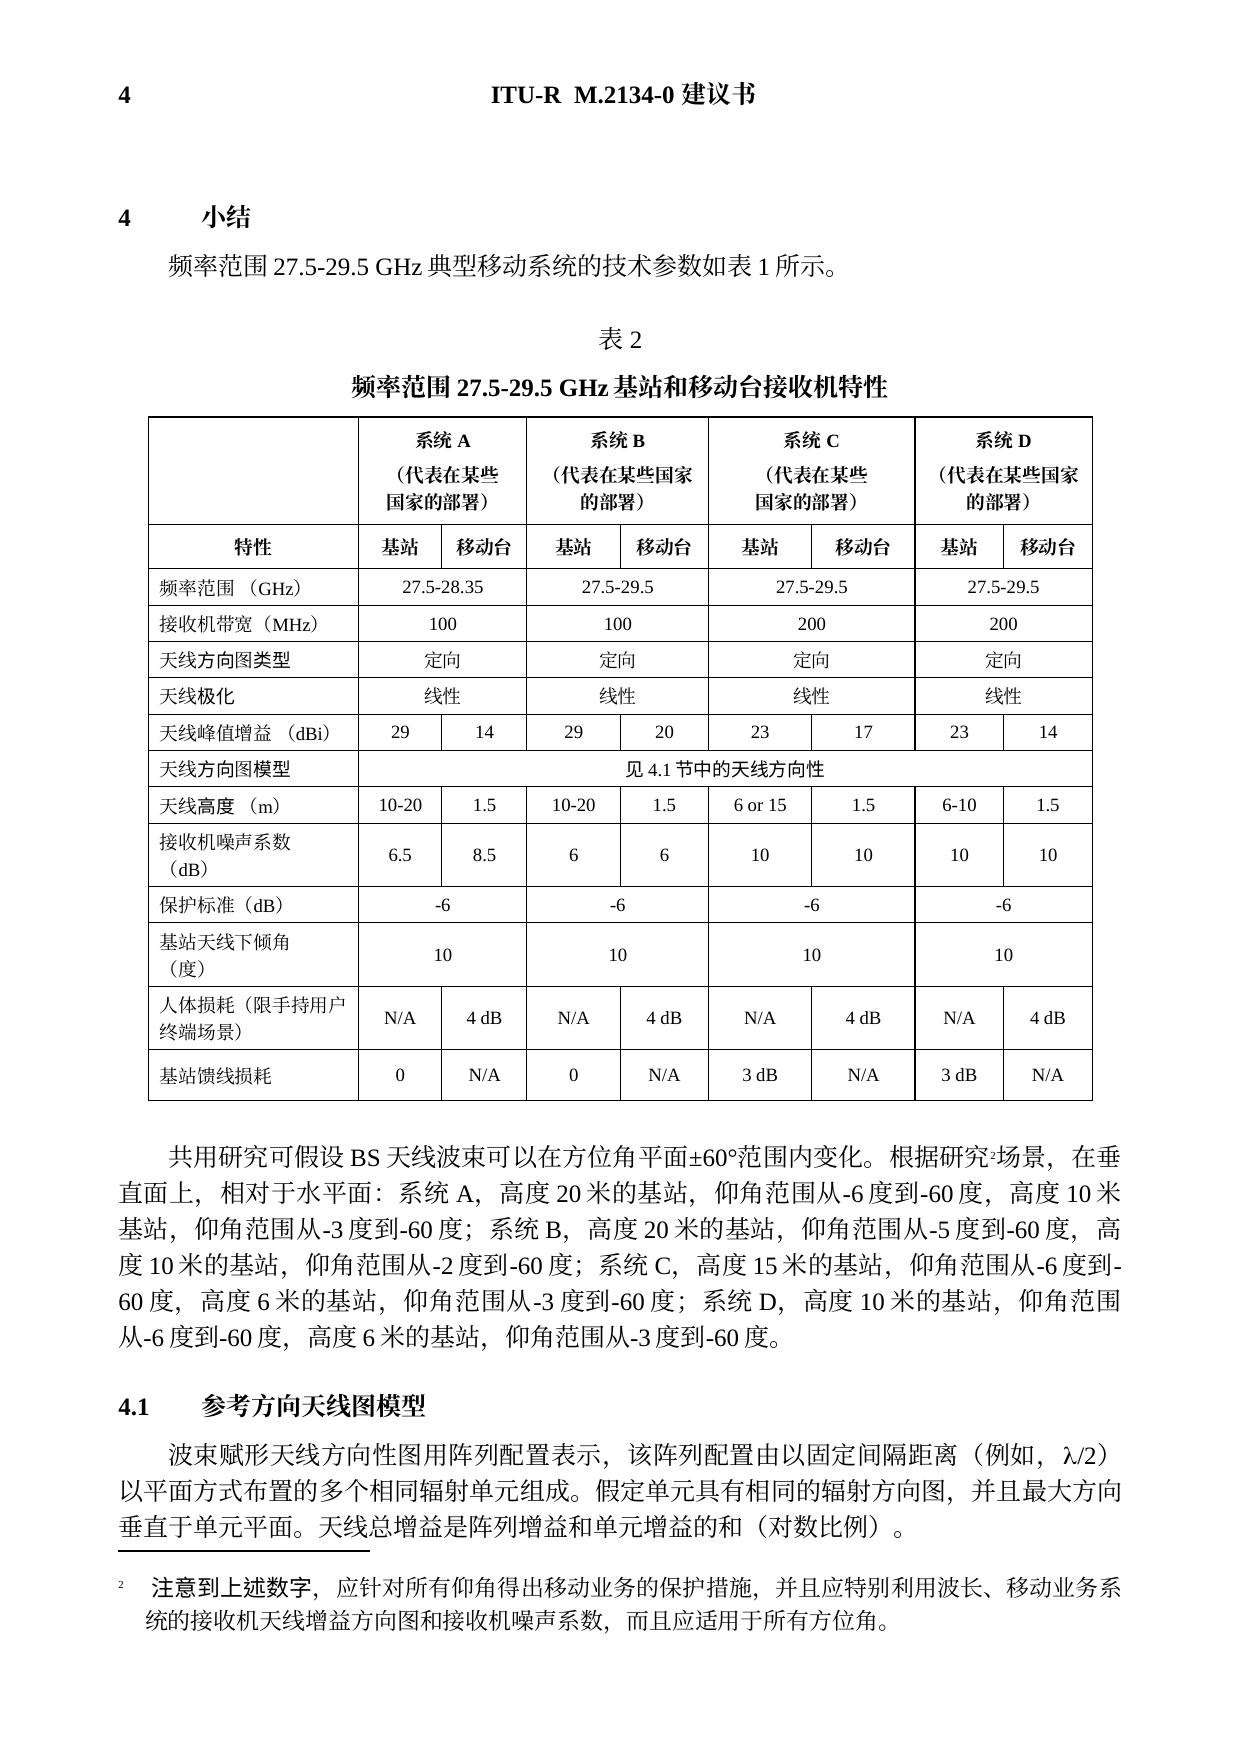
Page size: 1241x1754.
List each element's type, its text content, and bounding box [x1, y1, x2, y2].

table_cell 3 dB [709, 1050, 811, 1100]
table_cell 10 [916, 824, 1003, 886]
table_cell 17 [812, 715, 914, 750]
table_cell 14 [1004, 715, 1092, 750]
table_cell 6 [621, 824, 708, 886]
table_cell 6 [527, 824, 620, 886]
table_cell 27.5-29.5 [916, 569, 1092, 604]
table_cell 天线峰值增益 （dBi） [149, 715, 358, 750]
table_cell 4 dB [621, 987, 708, 1049]
table_cell 接收机噪声系数（dB） [149, 824, 358, 886]
table_cell 定向 [527, 642, 708, 677]
table_cell 定向 [709, 642, 914, 677]
table_cell 特性 [149, 525, 358, 568]
table_cell 天线方向图类型 [149, 642, 358, 677]
table_cell 线性 [359, 678, 526, 713]
table_cell 10 [527, 923, 708, 986]
table_cell 线性 [709, 678, 914, 713]
table_cell 4 dB [1004, 987, 1092, 1049]
table_cell 14 [442, 715, 526, 750]
table_cell 线性 [527, 678, 708, 713]
table_cell N/A [709, 987, 811, 1049]
table_cell 8.5 [442, 824, 526, 886]
table_cell N/A [359, 987, 441, 1049]
table_cell 10-20 [527, 787, 620, 823]
table_header 系统 C （代表在某些 国家的部署） [709, 418, 914, 523]
table_cell -6 [359, 887, 526, 922]
table_cell 3 dB [916, 1050, 1003, 1100]
table_cell 23 [709, 715, 811, 750]
table_cell 保护标准（dB） [149, 887, 358, 922]
table_cell -6 [916, 887, 1092, 922]
table_cell 1.5 [1004, 787, 1092, 823]
table_cell 天线极化 [149, 678, 358, 713]
table_cell 定向 [359, 642, 526, 677]
table_cell 10 [1004, 824, 1092, 886]
table_cell 基站 [916, 525, 1003, 568]
table_cell 200 [916, 606, 1092, 641]
table_cell 20 [621, 715, 708, 750]
table_cell N/A [527, 987, 620, 1049]
text 波束赋形天线方向性图用阵列配置表示，该阵列配置由以固定间隔距离（例如，/2）以平面方式布置的多个相同辐射单元组成。假定单元具有相同的辐射方向图，并且最大方向垂直于单元平面。天线总增益是阵列增益和单元增益的和（对数比例）。 [118, 1435, 1122, 1543]
table_cell 10 [916, 923, 1092, 986]
table_cell N/A [442, 1050, 526, 1100]
table_header [149, 418, 358, 523]
table_cell 10 [709, 923, 914, 986]
table_cell 基站馈线损耗 [149, 1050, 358, 1100]
table_cell 4 dB [442, 987, 526, 1049]
table_cell 100 [359, 606, 526, 641]
title 频率范围27.5-29.5 GHz基站和移动台接收机特性 [118, 368, 1122, 404]
table_cell -6 [527, 887, 708, 922]
subtitle 4.1 参考方向天线图模型 [118, 1387, 1122, 1423]
table_cell 人体损耗（限手持用户终端场景） [149, 987, 358, 1049]
table_cell 29 [359, 715, 441, 750]
table_cell 6.5 [359, 824, 441, 886]
table_cell 定向 [916, 642, 1092, 677]
table_cell 29 [527, 715, 620, 750]
table_cell 0 [527, 1050, 620, 1100]
table_cell 27.5-29.5 [709, 569, 914, 604]
table_cell 频率范围 （GHz） [149, 569, 358, 604]
table_cell 线性 [916, 678, 1092, 713]
table_cell 1.5 [442, 787, 526, 823]
table_cell 27.5-28.35 [359, 569, 526, 604]
table_cell 移动台 [1004, 525, 1092, 568]
table_cell 移动台 [442, 525, 526, 568]
table_header 系统 A （代表在某些 国家的部署） [359, 418, 526, 523]
table_cell N/A [812, 1050, 914, 1100]
table_cell 移动台 [621, 525, 708, 568]
table_cell 6-10 [916, 787, 1003, 823]
table_cell 6 or 15 [709, 787, 811, 823]
table_cell 基站天线下倾角 （度） [149, 923, 358, 986]
table_cell 天线方向图模型 [149, 751, 358, 786]
table_cell 基站 [709, 525, 811, 568]
table_cell N/A [916, 987, 1003, 1049]
table_cell N/A [621, 1050, 708, 1100]
table_cell 移动台 [812, 525, 914, 568]
table_cell 4 dB [812, 987, 914, 1049]
table_cell N/A [1004, 1050, 1092, 1100]
table_cell 10 [709, 824, 811, 886]
table_cell 23 [916, 715, 1003, 750]
table_cell 0 [359, 1050, 441, 1100]
table_header 系统 D （代表在某些国家的部署） [916, 418, 1092, 523]
table_header 系统 B （代表在某些国家的部署） [527, 418, 708, 523]
table_cell -6 [709, 887, 914, 922]
table_cell 1.5 [812, 787, 914, 823]
table_cell 10 [359, 923, 526, 986]
table_cell 基站 [359, 525, 441, 568]
table_cell 天线高度 （m） [149, 787, 358, 823]
text 表 2 [118, 319, 1122, 356]
text 共用研究可假设BS天线波束可以在方位角平面±60°范围内变化。根据研究场景，在垂直面上，相对于水平面：系统A，高度20米的基站，仰角范围从-6度到-60度，高度10米基站，仰角范围从-3度到-60度；系统B，高度20米的基站，仰角范围从-5度到-60度，高度10米的基站，仰角范围从-2度到-60度；系统C，高度15米的基站，仰角范围从-6度到-60度，高度6米的基站，仰角范围从-3度到-60度；系统D，高度10米的基站，仰角范围从-6度到-60度，高度6米的基站，仰角范围从-3度到-60度。 [118, 1138, 1122, 1354]
subtitle 4 小结 [118, 198, 1122, 234]
table_cell 基站 [527, 525, 620, 568]
table_cell 27.5-29.5 [527, 569, 708, 604]
table_cell 见4.1节中的天线方向性 [359, 751, 1092, 786]
table_cell 接收机带宽（MHz） [149, 606, 358, 641]
table_cell 100 [527, 606, 708, 641]
table_cell 1.5 [621, 787, 708, 823]
table_cell 10 [812, 824, 914, 886]
table_cell 200 [709, 606, 914, 641]
table_cell 10-20 [359, 787, 441, 823]
text 频率范围27.5-29.5 GHz典型移动系统的技术参数如表1所示。 [118, 246, 1122, 282]
